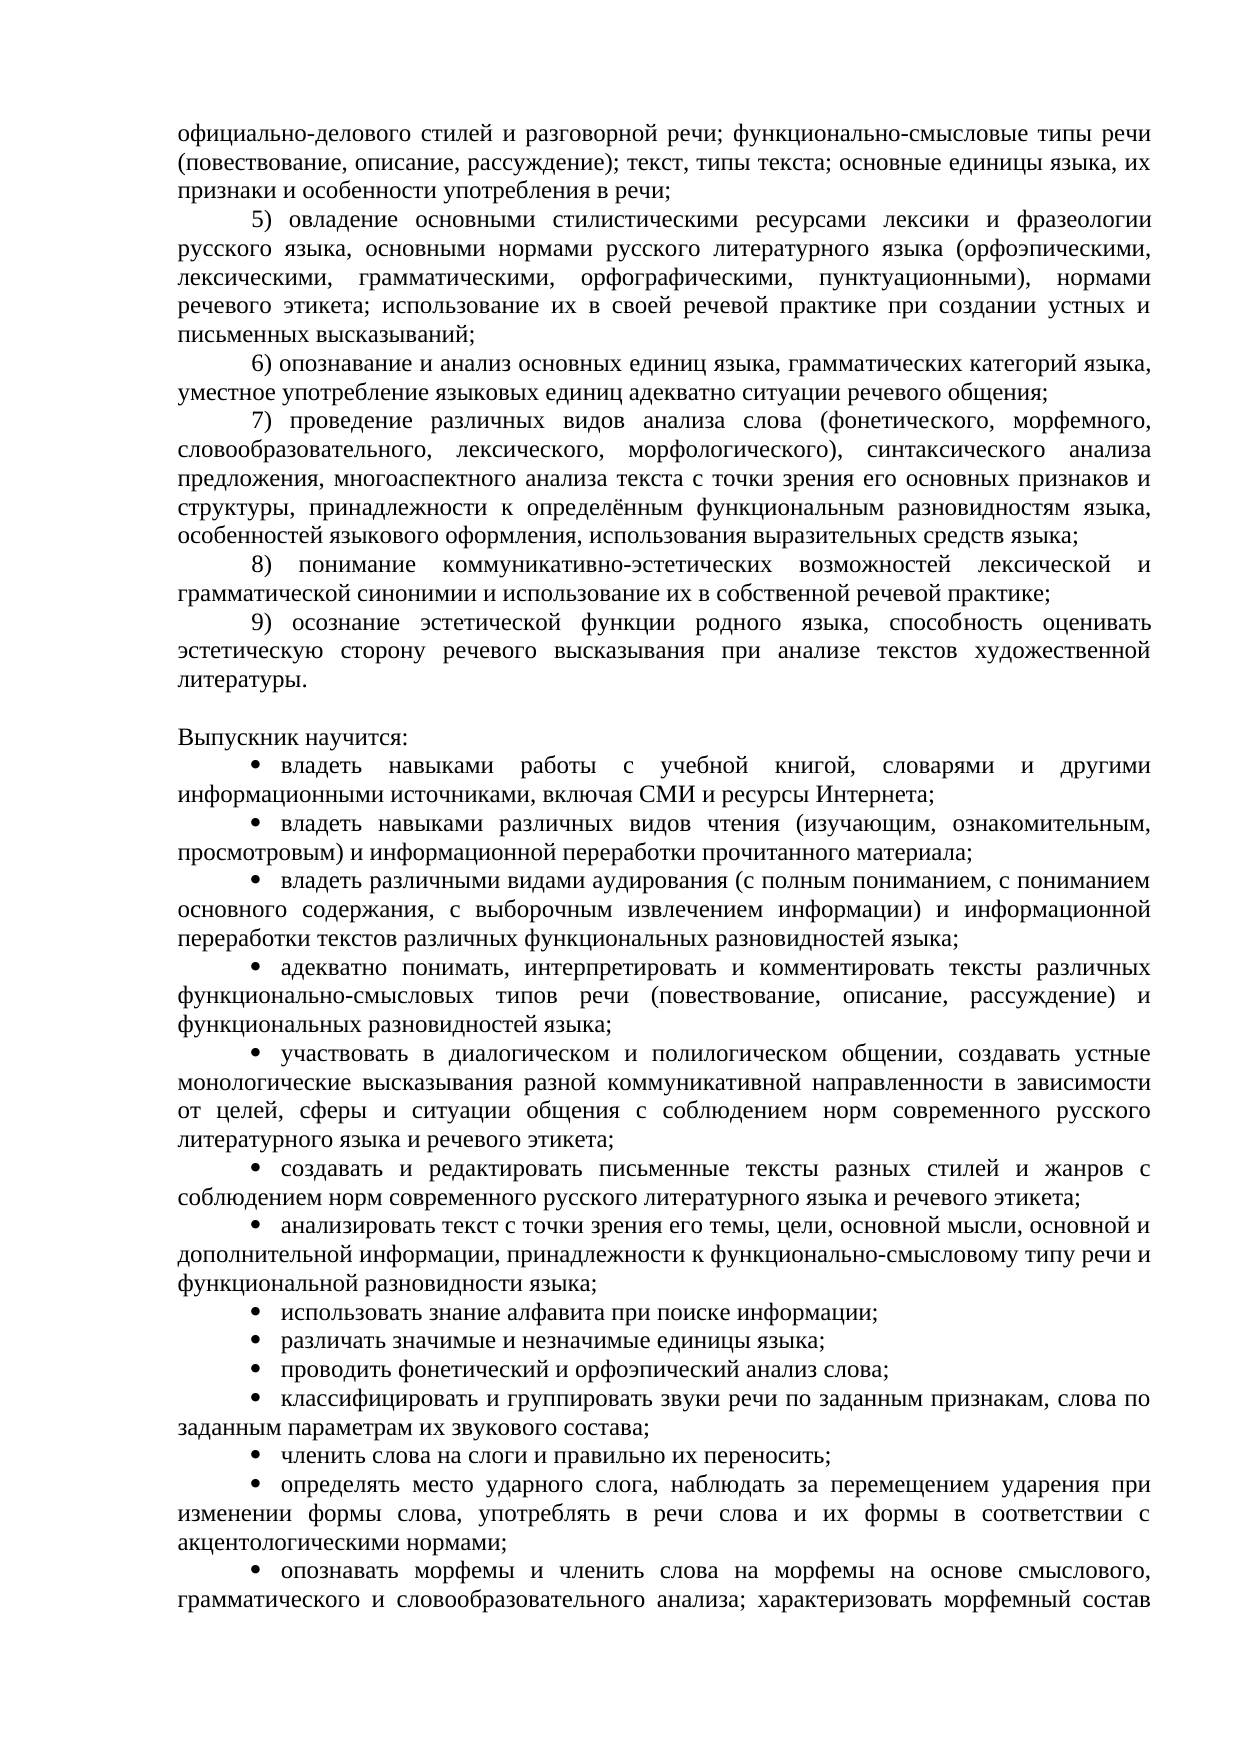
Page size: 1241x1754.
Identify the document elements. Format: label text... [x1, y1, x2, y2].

text 5) овладение основными стилистическими ресурсами лексики и фразеологии русского языка, основными нормами русского литературного языка (орфоэпическими, лексическими, грамматическими, орфографическими, пунктуационными), нормами речевого этикета; использование их в своей речевой практике при создании устных и письменных высказываний; [177, 204, 1152, 348]
list участвовать в диалогическом и полилогическом общении, создавать устные монологические высказывания разной коммуникативной направленности в зависимости от целей, сферы и ситуации общения с соблюдением норм современного русского литературного языка и речевого этикета; [177, 1038, 1152, 1153]
list создавать и редактировать письменные тексты разных стилей и жанров с соблюдением норм современного русского литературного языка и речевого этикета; [177, 1153, 1152, 1211]
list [177, 1556, 1152, 1613]
list различать значимые и незначимые единицы языка; [177, 1326, 1152, 1354]
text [177, 118, 1152, 204]
text 8) понимание коммуникативно-эстетических возможностей лексической и грамматической синонимии и использование их в собственной речевой практике; [177, 549, 1152, 607]
list проводить фонетический и орфоэпический анализ слова; [177, 1354, 1152, 1383]
list адекватно понимать, интерпретировать и комментировать тексты различных функционально-смысловых типов речи (повествование, описание, рассуждение) и функциональных разновидностей языка; [177, 952, 1152, 1038]
list членить слова на слоги и правильно их переносить; [177, 1441, 1152, 1469]
text 6) опознавание и анализ основных единиц языка, грамматических категорий языка, уместное употребление языковых единиц адекватно ситуации речевого общения; [177, 348, 1152, 406]
list классифицировать и группировать звуки речи по заданным признакам, слова по заданным параметрам их звукового состава; [177, 1383, 1152, 1441]
subtitle Выпускник научится: [177, 722, 1152, 751]
list владеть навыками различных видов чтения (изучающим, ознакомительным, просмотровым) и информационной переработки прочитанного материала; [177, 808, 1152, 866]
list владеть различными видами аудирования (с полным пониманием, с пониманием основного содержания, с выборочным извлечением информации) и информационной переработки текстов различных функциональных разновидностей языка; [177, 866, 1152, 952]
list определять место ударного слога, наблюдать за перемещением ударения при изменении формы слова, употреблять в речи слова и их формы в соответствии с акцентологическими нормами; [177, 1469, 1152, 1556]
text 9) осознание эстетической функции родного языка, способность оценивать эстетическую сторону речевого высказывания при анализе текстов художественной литературы. [177, 607, 1152, 693]
list владеть навыками работы с учебной книгой, словарями и другими информационными источниками, включая СМИ и ресурсы Интернета; [177, 751, 1152, 808]
text 7) проведение различных видов анализа слова (фонетического, морфемного, словообразовательного, лексического, морфологического), синтаксического анализа предложения, многоаспектного анализа текста с точки зрения его основных признаков и структуры, принадлежности к определённым функциональным разновидностям языка, особенностей языкового оформления, использования выразительных средств языка; [177, 406, 1152, 549]
list использовать знание алфавита при поиске информации; [177, 1297, 1152, 1326]
list анализировать текст с точки зрения его темы, цели, основной мысли, основной и дополнительной информации, принадлежности к функционально-смысловому типу речи и функциональной разновидности языка; [177, 1211, 1152, 1297]
